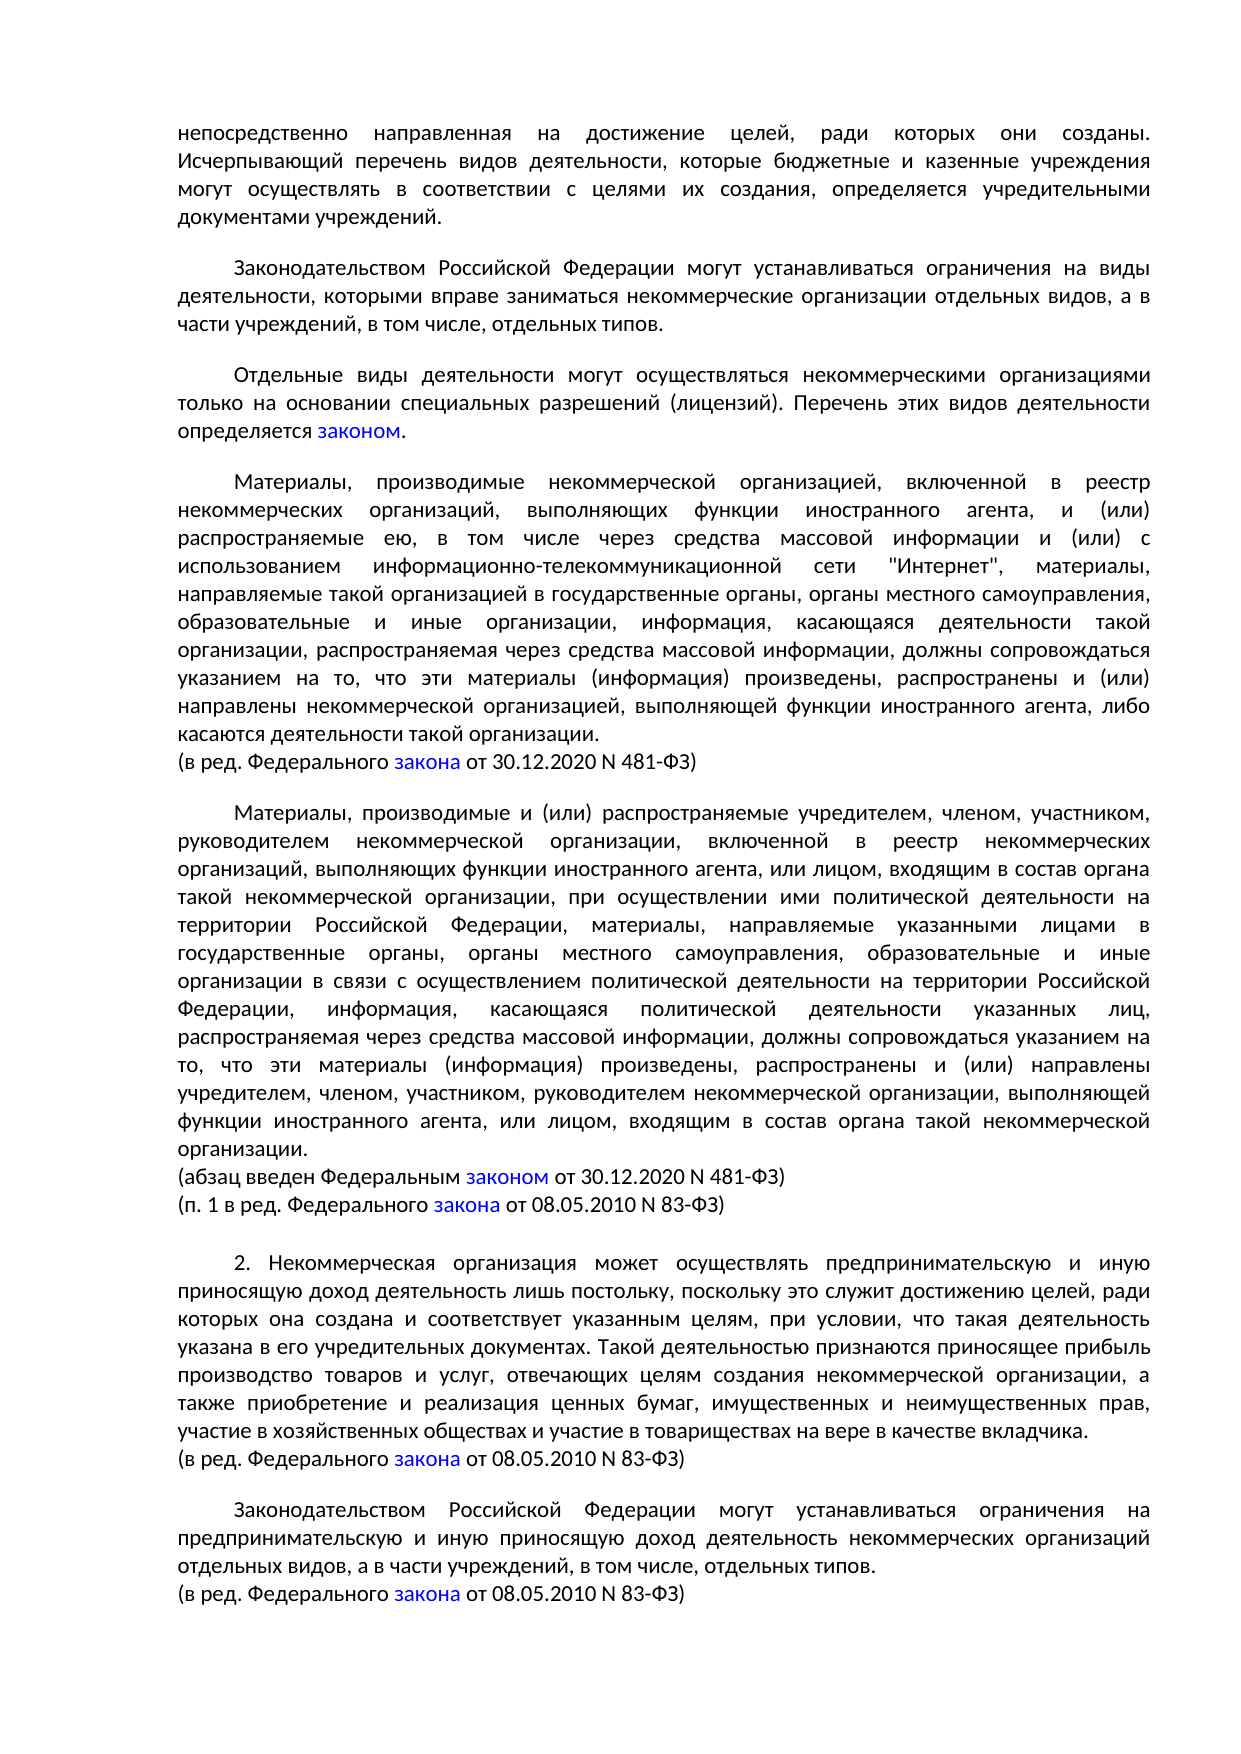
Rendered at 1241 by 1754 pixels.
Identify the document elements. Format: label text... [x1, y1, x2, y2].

text (в ред. Федерального закона от 08.05.2010 N 83-ФЗ) [177, 1444, 1152, 1472]
text (в ред. Федерального закона от 30.12.2020 N 481-ФЗ) [177, 747, 1152, 775]
text Отдельные виды деятельности могут осуществляться некоммерческими организациями только на основании специальных разрешений (лицензий). Перечень этих видов деятельности определяется законом. [177, 360, 1152, 444]
text Материалы, производимые и (или) распространяемые учредителем, членом, участником, руководителем некоммерческой организации, включенной в реестр некоммерческих организаций, выполняющих функции иностранного агента, или лицом, входящим в состав органа такой некоммерческой организации, при осуществлении ими политической деятельности на территории Российской Федерации, материалы, направляемые указанными лицами в государственные органы, органы местного самоуправления, образовательные и иные организации в связи с осуществлением политической деятельности на территории Российской Федерации, информация, касающаяся политической деятельности указанных лиц, распространяемая через средства массовой информации, должны сопровождаться указанием на то, что эти материалы (информация) произведены, распространены и (или) направлены учредителем, членом, участником, руководителем некоммерческой организации, выполняющей функции иностранного агента, или лицом, входящим в состав органа такой некоммерческой организации. [177, 798, 1152, 1162]
text Законодательством Российской Федерации могут устанавливаться ограничения на виды деятельности, которыми вправе заниматься некоммерческие организации отдельных видов, а в части учреждений, в том числе, отдельных типов. [177, 253, 1152, 337]
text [177, 1579, 1152, 1607]
text (абзац введен Федеральным законом от 30.12.2020 N 481-ФЗ) [177, 1162, 1152, 1191]
text Законодательством Российской Федерации могут устанавливаться ограничения на предпринимательскую и иную приносящую доход деятельность некоммерческих организаций отдельных видов, а в части учреждений, в том числе, отдельных типов. [177, 1495, 1152, 1579]
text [177, 118, 1152, 230]
text (п. 1 в ред. Федерального закона от 08.05.2010 N 83-ФЗ) [177, 1191, 1152, 1218]
text Материалы, производимые некоммерческой организацией, включенной в реестр некоммерческих организаций, выполняющих функции иностранного агента, и (или) распространяемые ею, в том числе через средства массовой информации и (или) с использованием информационно-телекоммуникационной сети "Интернет", материалы, направляемые такой организацией в государственные органы, органы местного самоуправления, образовательные и иные организации, информация, касающаяся деятельности такой организации, распространяемая через средства массовой информации, должны сопровождаться указанием на то, что эти материалы (информация) произведены, распространены и (или) направлены некоммерческой организацией, выполняющей функции иностранного агента, либо касаются деятельности такой организации. [177, 467, 1152, 747]
text 2. Некоммерческая организация может осуществлять предпринимательскую и иную приносящую доход деятельность лишь постольку, поскольку это служит достижению целей, ради которых она создана и соответствует указанным целям, при условии, что такая деятельность указана в его учредительных документах. Такой деятельностью признаются приносящее прибыль производство товаров и услуг, отвечающих целям создания некоммерческой организации, а также приобретение и реализация ценных бумаг, имущественных и неимущественных прав, участие в хозяйственных обществах и участие в товариществах на вере в качестве вкладчика. [177, 1248, 1152, 1444]
